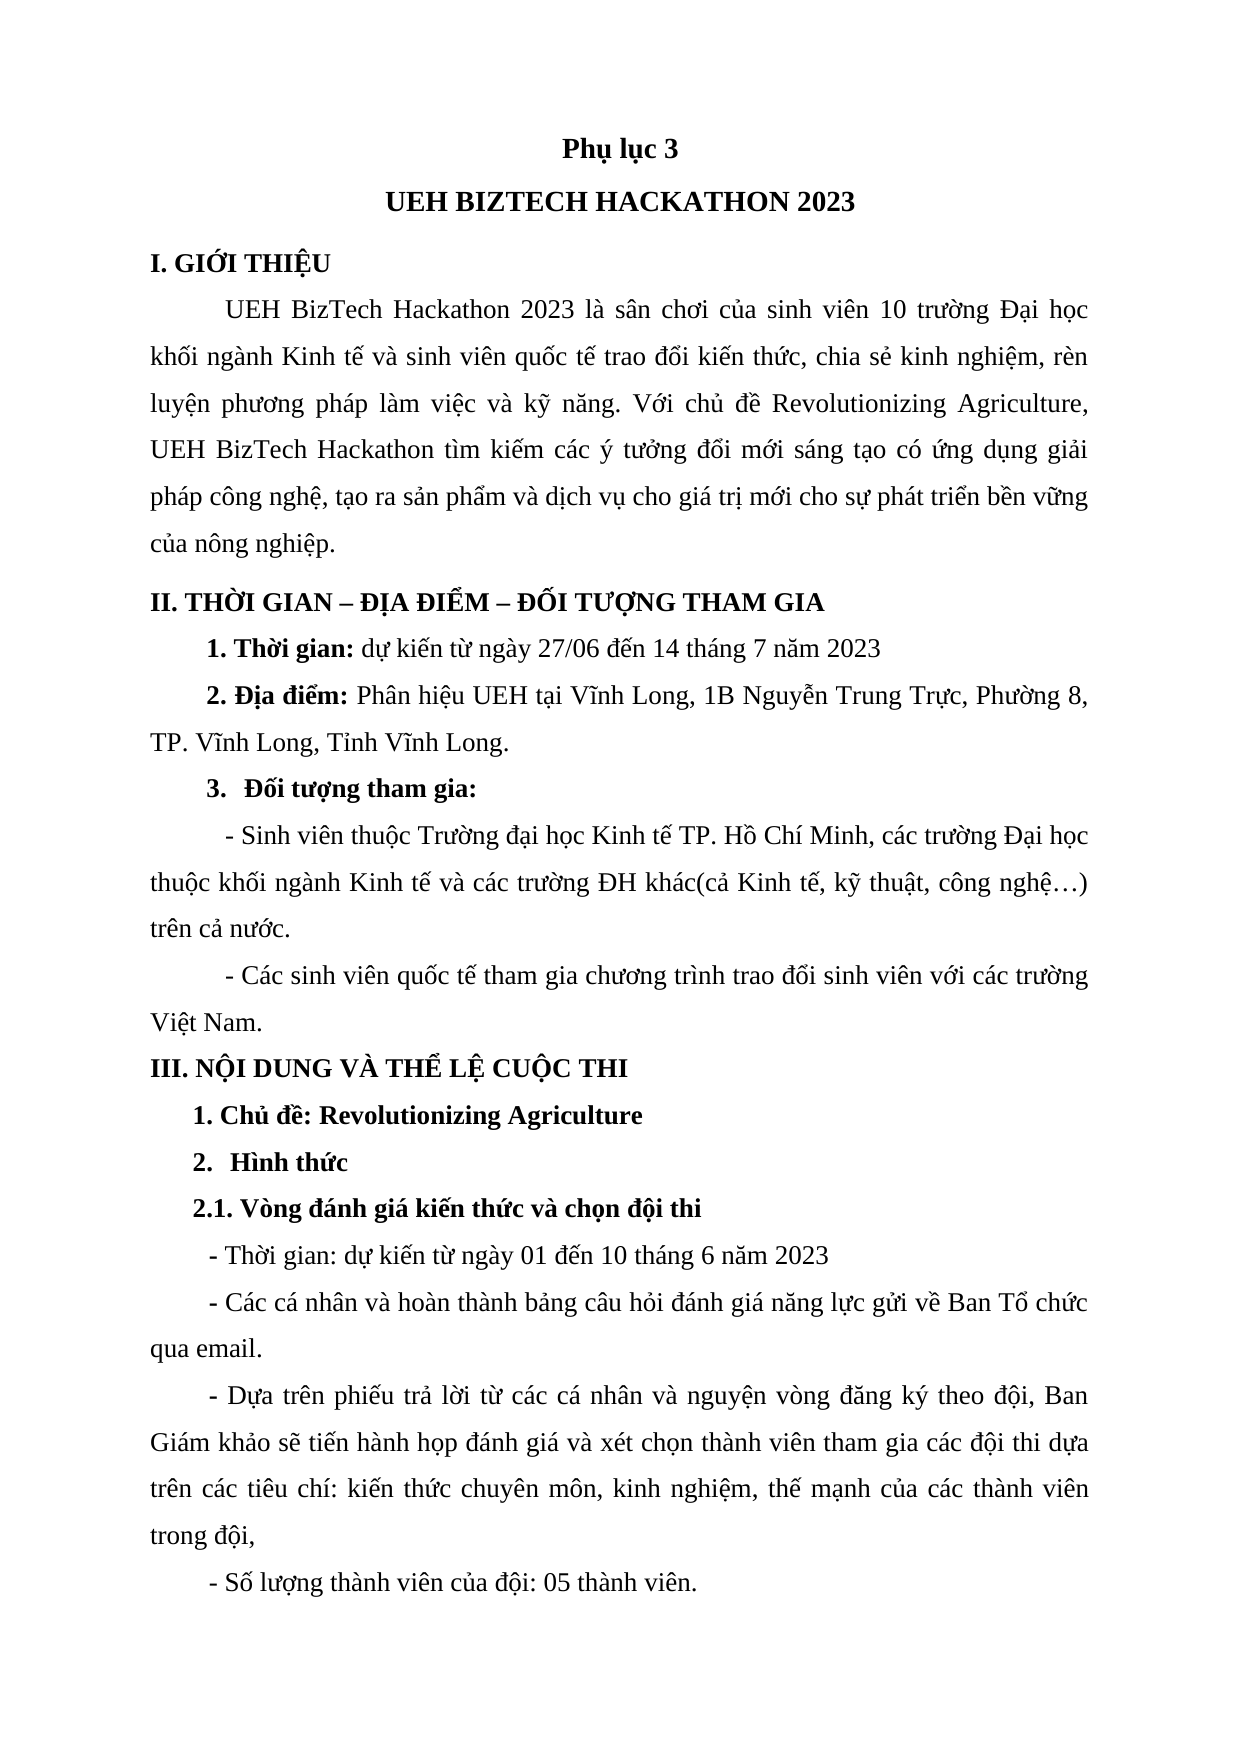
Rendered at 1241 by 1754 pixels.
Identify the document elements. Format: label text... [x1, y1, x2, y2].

text II. THỜI GIAN – ĐỊA ĐIỂM – ĐỐI TƯỢNG THAM GIA [150, 586, 1090, 617]
text 2. Địa điểm: Phân hiệu UEH tại Vĩnh Long, 1B Nguyễn Trung Trực, Phường 8, TP. Vĩnh Long, Tỉnh Vĩnh Long. [150, 679, 1090, 757]
text - Dựa trên phiếu trả lời từ các cá nhân và nguyện vòng đăng ký theo đội, Ban Giám khảo sẽ tiến hành họp đánh giá và xét chọn thành viên tham gia các đội thi dựa trên các tiêu chí: kiến thức chuyên môn, kinh nghiệm, thế mạnh của các thành viên trong đội, [150, 1379, 1090, 1550]
text - Thời gian: dự kiến từ ngày 01 đến 10 tháng 6 năm 2023 [208, 1239, 1090, 1270]
text 1. Thời gian: dự kiến từ ngày 27/06 đến 14 tháng 7 năm 2023 [150, 632, 1090, 664]
text - Các sinh viên quốc tế tham gia chương trình trao đổi sinh viên với các trường Việt Nam. [150, 959, 1090, 1037]
text 1. Chủ đề: Revolutionizing Agriculture [150, 1099, 1090, 1130]
text - Sinh viên thuộc Trường đại học Kinh tế TP. Hồ Chí Minh, các trường Đại học thuộc khối ngành Kinh tế và các trường ĐH khác(cả Kinh tế, kỹ thuật, công nghệ…) trên cả nước. [150, 819, 1090, 944]
text UEH BizTech Hackathon 2023 là sân chơi của sinh viên 10 trường Đại học khối ngành Kinh tế và sinh viên quốc tế trao đổi kiến thức, chia sẻ kinh nghiệm, rèn luyện phương pháp làm việc và kỹ năng. Với chủ đề Revolutionizing Agriculture, UEH BizTech Hackathon tìm kiếm các ý tưởng đổi mới sáng tạo có ứng dụng giải pháp công nghệ, tạo ra sản phẩm và dịch vụ cho giá trị mới cho sự phát triển bền vững của nông nghiệp. [150, 293, 1090, 558]
text UEH BIZTECH HACKATHON 2023 [150, 184, 1090, 217]
text 2.1. Vòng đánh giá kiến thức và chọn đội thi [150, 1192, 1090, 1224]
text Phụ lục 3 [150, 131, 1090, 164]
text III. NỘI DUNG VÀ THỂ LỆ CUỘC THI [150, 1052, 1090, 1084]
text - Các cá nhân và hoàn thành bảng câu hỏi đánh giá năng lực gửi về Ban Tổ chức qua email. [150, 1286, 1090, 1364]
list Hình thức [192, 1146, 1090, 1177]
list Đối tượng tham gia: [206, 772, 1090, 804]
text I. GIỚI THIỆU [150, 247, 1090, 278]
text - Số lượng thành viên của đội: 05 thành viên. [150, 1566, 1090, 1597]
